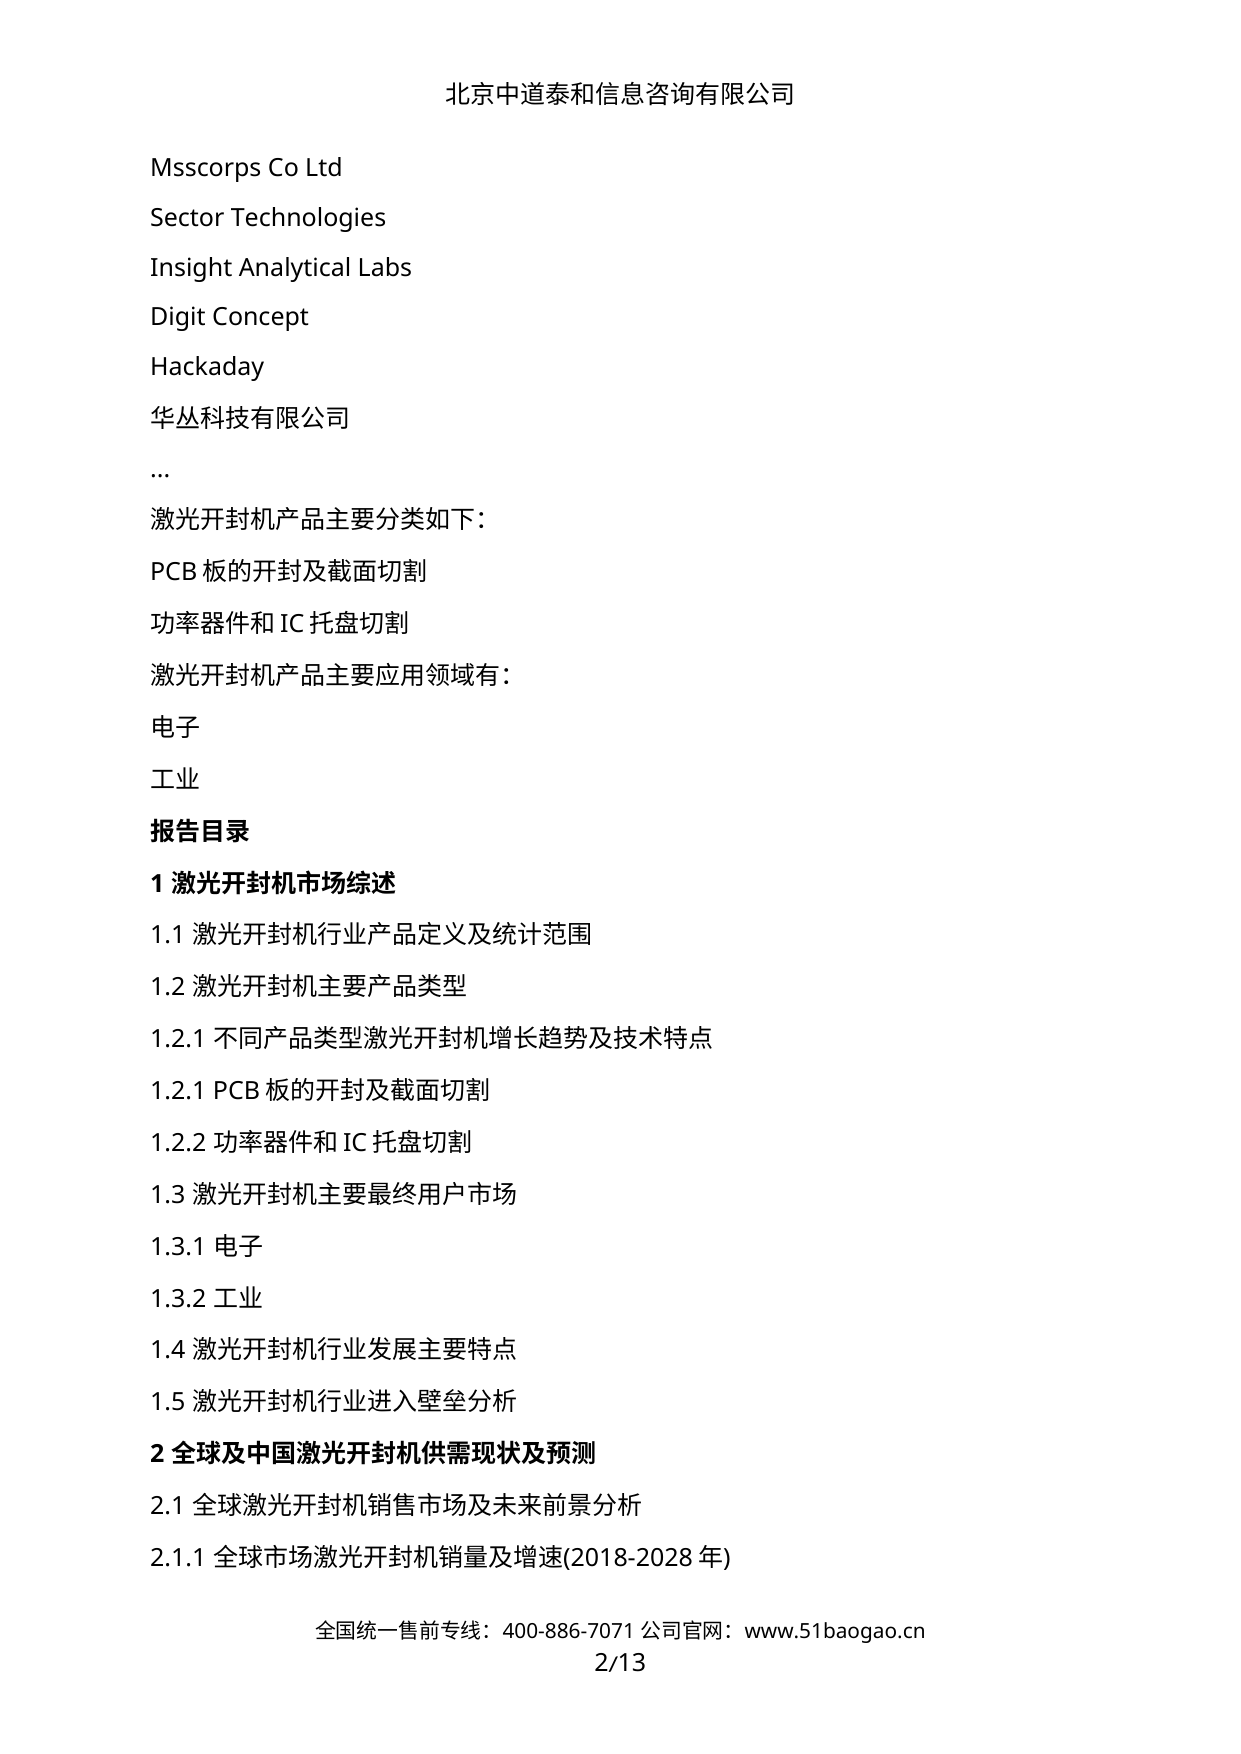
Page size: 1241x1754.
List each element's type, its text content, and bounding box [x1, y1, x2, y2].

text 2.1.1 全球市场激光开封机销量及增速(2018-2028年) [150, 1537, 1090, 1574]
text Sector Technologies [150, 200, 1090, 234]
text 激光开封机产品主要应用领域有： [150, 656, 1090, 692]
text 激光开封机产品主要分类如下： [150, 500, 1090, 536]
text 1.2.1 不同产品类型激光开封机增长趋势及技术特点 [150, 1019, 1090, 1055]
text Insight Analytical Labs [150, 249, 1090, 283]
text Msscorps Co Ltd [150, 150, 1090, 184]
text 1.3.1 电子 [150, 1226, 1090, 1262]
text 1.3.2 工业 [150, 1278, 1090, 1314]
text PCB板的开封及截面切割 [150, 552, 1090, 588]
text 1 激光开封机市场综述 [150, 863, 1090, 899]
text ... [150, 450, 1090, 484]
text 功率器件和IC托盘切割 [150, 604, 1090, 640]
text 报告目录 [150, 811, 1090, 847]
text 电子 [150, 707, 1090, 744]
text 2 全球及中国激光开封机供需现状及预测 [150, 1434, 1090, 1470]
text 2.1 全球激光开封机销售市场及未来前景分析 [150, 1486, 1090, 1522]
text 1.5 激光开封机行业进入壁垒分析 [150, 1382, 1090, 1418]
text 1.1 激光开封机行业产品定义及统计范围 [150, 915, 1090, 951]
text 1.2 激光开封机主要产品类型 [150, 967, 1090, 1003]
text 华丛科技有限公司 [150, 398, 1090, 435]
text 1.2.1 PCB板的开封及截面切割 [150, 1071, 1090, 1107]
text 工业 [150, 759, 1090, 796]
text 1.4 激光开封机行业发展主要特点 [150, 1330, 1090, 1366]
text Digit Concept [150, 299, 1090, 333]
text Hackaday [150, 349, 1090, 383]
text 1.2.2 功率器件和IC托盘切割 [150, 1122, 1090, 1159]
text 1.3 激光开封机主要最终用户市场 [150, 1174, 1090, 1211]
